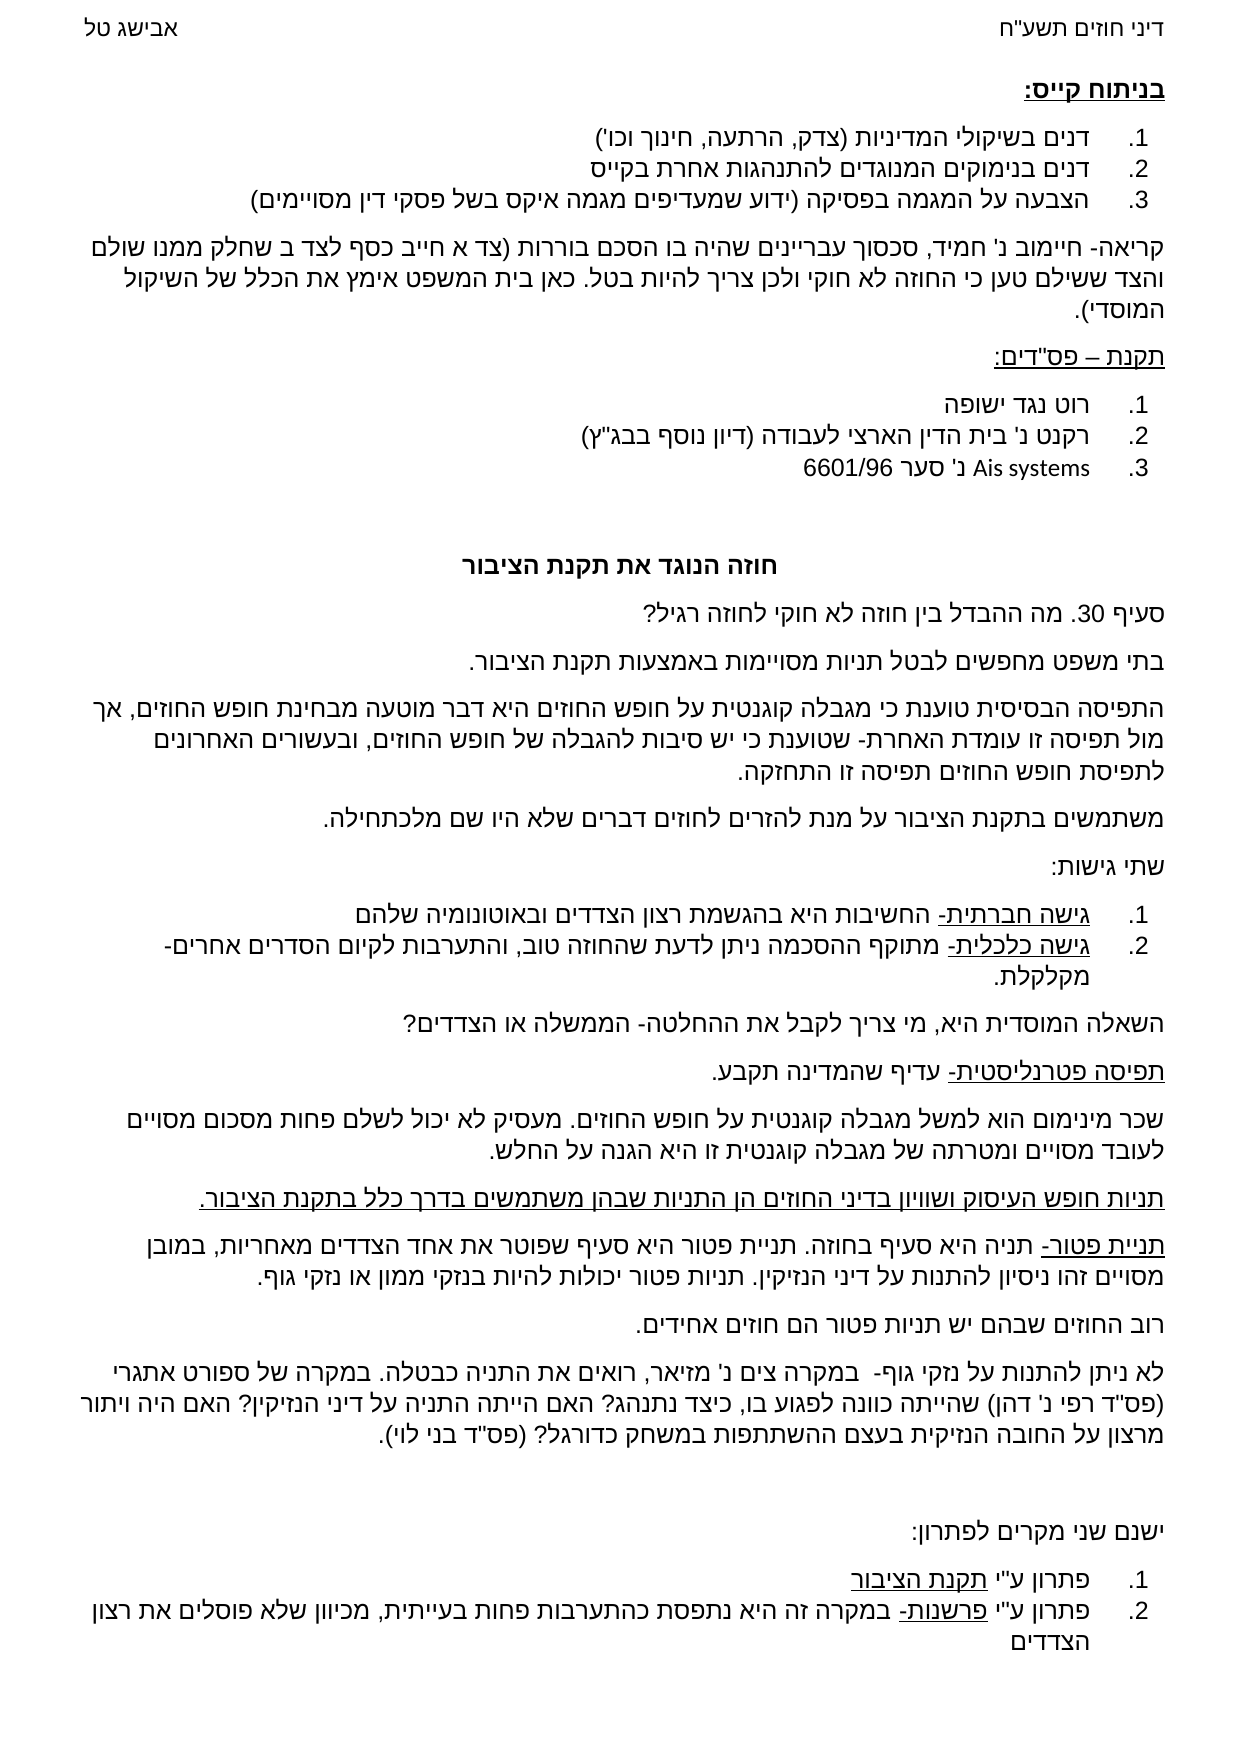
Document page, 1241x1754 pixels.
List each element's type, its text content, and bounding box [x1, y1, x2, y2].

text משתמשים בתקנת הציבור על מנת להזרים לחוזים דברים שלא היו שם מלכתחילה. [75, 804, 1165, 833]
list רוט נגד ישופה [75, 390, 1128, 419]
list גישה כלכלית- מתוקף ההסכמה ניתן לדעת שהחוזה טוב, והתערבות לקיום הסדרים אחרים- מקלקלת. [75, 931, 1128, 990]
text תניות חופש העיסוק ושוויון בדיני החוזים הן התניות שבהן משתמשים בדרך כלל בתקנת הציבור. [75, 1183, 1165, 1212]
list פתרון ע"י תקנת הציבור [75, 1565, 1128, 1593]
text תניית פטור- תניה היא סעיף בחוזה. תניית פטור היא סעיף שפוטר את אחד הצדדים מאחריות, במובן מסויים זהו ניסיון להתנות על דיני הנזיקין. תניות פטור יכולות להיות בנזקי ממון או נזקי גוף. [75, 1231, 1165, 1291]
text שכר מינימום הוא למשל מגבלה קוגנטית על חופש החוזים. מעסיק לא יכול לשלם פחות מסכום מסויים לעובד מסויים ומטרתה של מגבלה קוגנטית זו היא הגנה על החלש. [75, 1105, 1165, 1164]
text תקנת – פס"דים: [75, 342, 1165, 371]
list דנים בשיקולי המדיניות (צדק, הרתעה, חינוך וכו') [75, 123, 1128, 151]
text לא ניתן להתנות על נזקי גוף- במקרה צים נ' מזיאר, רואים את התניה כבטלה. במקרה של ספורט אתגרי (פס"ד רפי נ' דהן) שהייתה כוונה לפגוע בו, כיצד נתנהג? האם הייתה התניה על דיני הנזיקין? האם היה ויתור מרצון על החובה הנזיקית בעצם ההשתתפות במשחק כדורגל? (פס"ד בני לוי). [75, 1358, 1165, 1448]
text קריאה- חיימוב נ' חמיד, סכסוך עבריינים שהיה בו הסכם בוררות (צד א חייב כסף לצד ב שחלק ממנו שולם והצד ששילם טען כי החוזה לא חוקי ולכן צריך להיות בטל. כאן בית המשפט אימץ את הכלל של השיקול המוסדי). [75, 232, 1165, 323]
text התפיסה הבסיסית טוענת כי מגבלה קוגנטית על חופש החוזים היא דבר מוטעה מבחינת חופש החוזים, אך מול תפיסה זו עומדת האחרת- שטוענת כי יש סיבות להגבלה של חופש החוזים, ובעשורים האחרונים לתפיסת חופש החוזים תפיסה זו התחזקה. [75, 694, 1165, 785]
text בניתוח קייס: [75, 75, 1165, 104]
text ישנם שני מקרים לפתרון: [75, 1517, 1165, 1546]
text תפיסה פטרנליסטית- עדיף שהמדינה תקבע. [75, 1057, 1165, 1086]
list הצבעה על המגמה בפסיקה (ידוע שמעדיפים מגמה איקס בשל פסקי דין מסויימים) [75, 185, 1128, 213]
text חוזה הנוגד את תקנת הציבור [75, 551, 1165, 580]
text בתי משפט מחפשים לבטל תניות מסויימות באמצעות תקנת הציבור. [75, 647, 1165, 675]
list פתרון ע"י פרשנות- במקרה זה היא נתפסת כהתערבות פחות בעייתית, מכיוון שלא פוסלים את רצון הצדדים [75, 1596, 1128, 1656]
text רוב החוזים שבהם יש תניות פטור הם חוזים אחידים. [75, 1310, 1165, 1339]
text סעיף 30. מה ההבדל בין חוזה לא חוקי לחוזה רגיל? [75, 599, 1165, 628]
list גישה חברתית- החשיבות היא בהגשמת רצון הצדדים ובאוטונומיה שלהם [75, 899, 1128, 928]
text השאלה המוסדית היא, מי צריך לקבל את ההחלטה- הממשלה או הצדדים? [75, 1009, 1165, 1038]
list רקנט נ' בית הדין הארצי לעבודה (דיון נוסף בבג"ץ) [75, 421, 1128, 450]
list דנים בנימוקים המנוגדים להתנהגות אחרת בקייס [75, 154, 1128, 182]
list Ais systems נ' סער 6601/96 [75, 452, 1128, 483]
text שתי גישות: [75, 852, 1165, 881]
